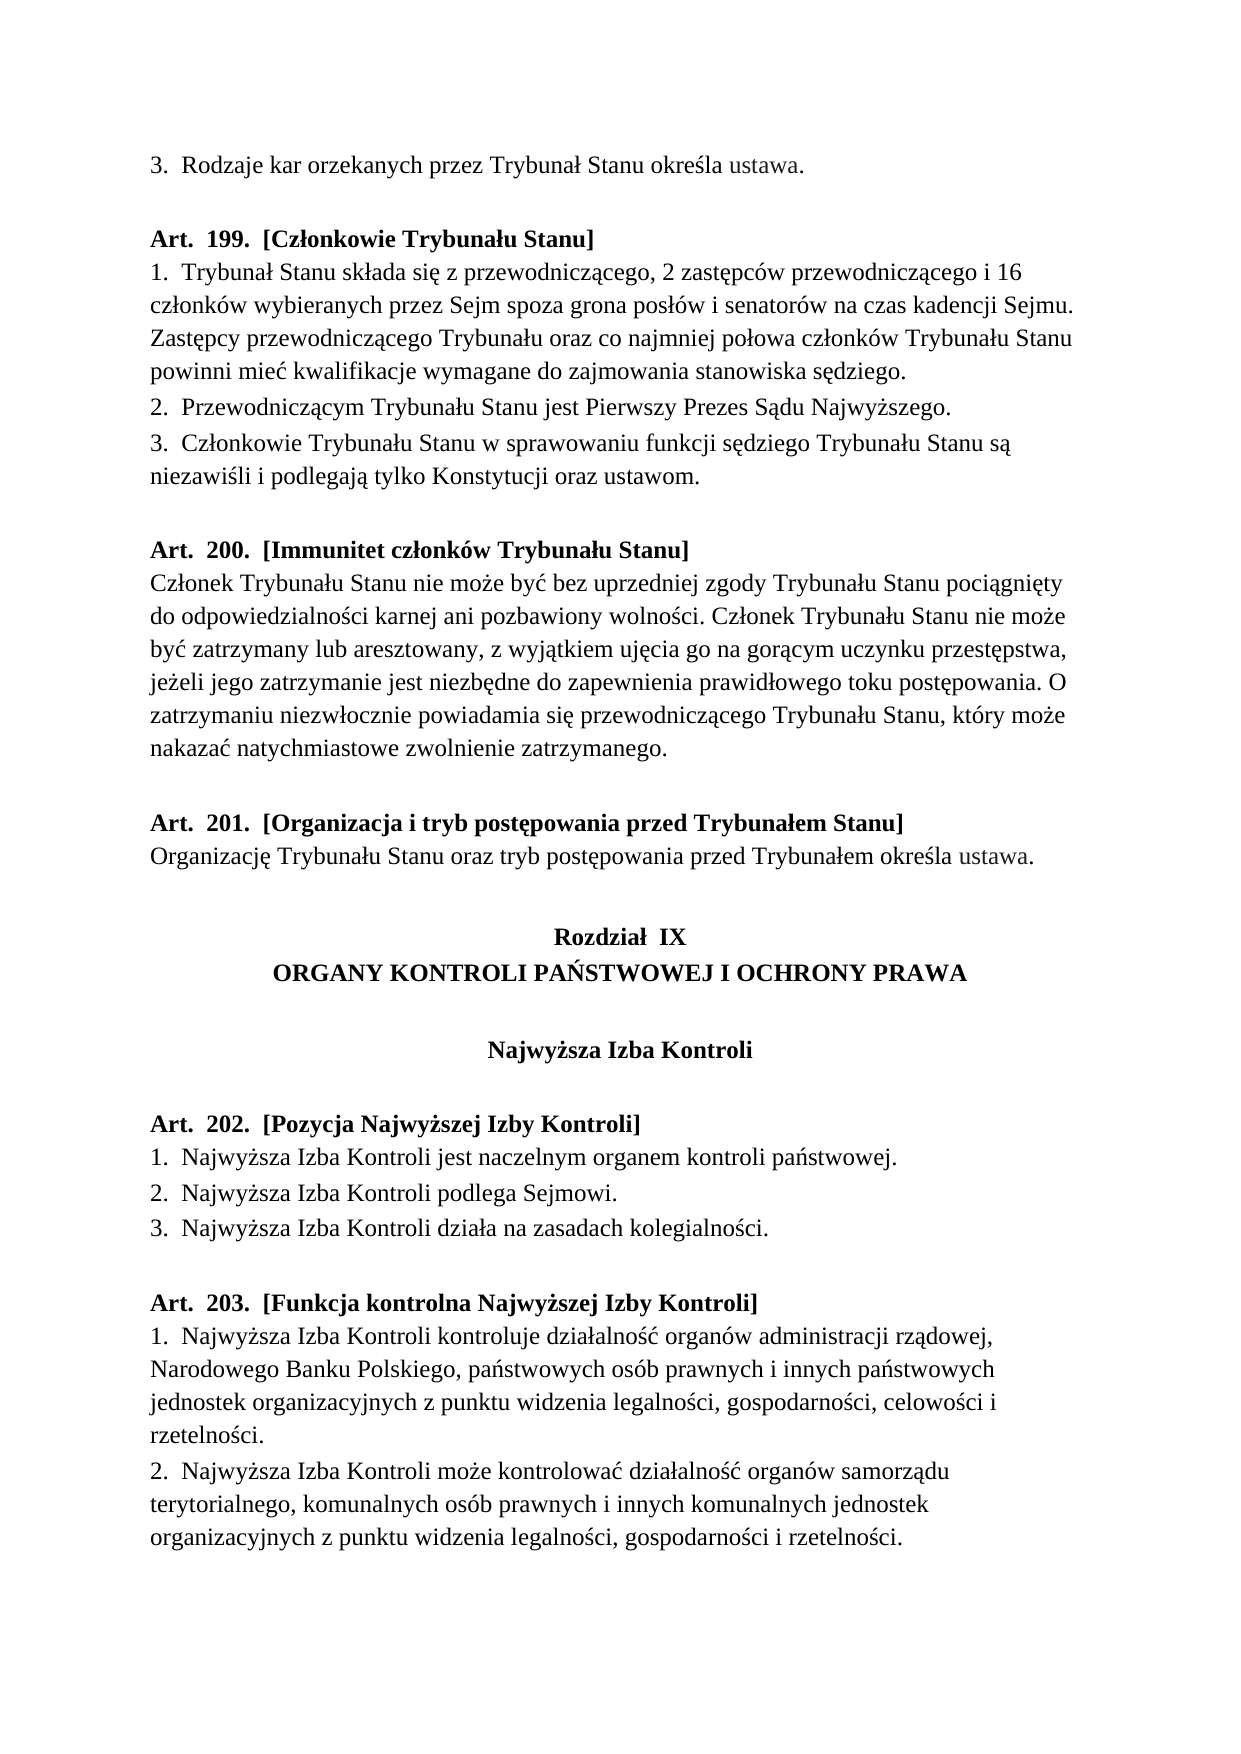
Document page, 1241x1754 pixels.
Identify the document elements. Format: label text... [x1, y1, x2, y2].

text Art. 200. [Immunitet członków Trybunału Stanu] [150, 535, 1090, 564]
text Organizację Trybunału Stanu oraz tryb postępowania przed Trybunałem określa ustawa. [150, 841, 1090, 869]
text 3. Najwyższa Izba Kontroli działa na zasadach kolegialności. [150, 1213, 1090, 1242]
text ORGANY KONTROLI PAŃSTWOWEJ I OCHRONY PRAWA [150, 958, 1090, 986]
text Rozdział IX [150, 922, 1090, 951]
text Członek Trybunału Stanu nie może być bez uprzedniej zgody Trybunału Stanu pociągnięty do odpowiedzialności karnej ani pozbawiony wolności. Członek Trybunału Stanu nie może być zatrzymany lub aresztowany, z wyjątkiem ujęcia go na gorącym uczynku przestępstwa, jeżeli jego zatrzymanie jest niezbędne do zapewnienia prawidłowego toku postępowania. O zatrzymaniu niezwłocznie powiadamia się przewodniczącego Trybunału Stanu, który może nakazać natychmiastowe zwolnienie zatrzymanego. [150, 568, 1090, 762]
text 3. Członkowie Trybunału Stanu w sprawowaniu funkcji sędziego Trybunału Stanu są niezawiśli i podlegają tylko Konstytucji oraz ustawom. [150, 428, 1090, 490]
text Najwyższa Izba Kontroli [150, 1035, 1090, 1063]
text Art. 199. [Członkowie Trybunału Stanu] [150, 224, 1090, 253]
text 3. Rodzaje kar orzekanych przez Trybunał Stanu określa ustawa. [150, 150, 1090, 179]
text 1. Najwyższa Izba Kontroli kontroluje działalność organów administracji rządowej, Narodowego Banku Polskiego, państwowych osób prawnych i innych państwowych jednostek organizacyjnych z punktu widzenia legalności, gospodarności, celowości i rzetelności. [150, 1321, 1090, 1449]
text 1. Najwyższa Izba Kontroli jest naczelnym organem kontroli państwowej. [150, 1142, 1090, 1171]
text 2. Najwyższa Izba Kontroli podlega Sejmowi. [150, 1178, 1090, 1207]
text Art. 201. [Organizacja i tryb postępowania przed Trybunałem Stanu] [150, 808, 1090, 837]
text Art. 203. [Funkcja kontrolna Najwyższej Izby Kontroli] [150, 1288, 1090, 1317]
text 2. Najwyższa Izba Kontroli może kontrolować działalność organów samorządu terytorialnego, komunalnych osób prawnych i innych komunalnych jednostek organizacyjnych z punktu widzenia legalności, gospodarności i rzetelności. [150, 1456, 1090, 1551]
text 2. Przewodniczącym Trybunału Stanu jest Pierwszy Prezes Sądu Najwyższego. [150, 392, 1090, 421]
text 1. Trybunał Stanu składa się z przewodniczącego, 2 zastępców przewodniczącego i 16 członków wybieranych przez Sejm spoza grona posłów i senatorów na czas kadencji Sejmu. Zastępcy przewodniczącego Trybunału oraz co najmniej połowa członków Trybunału Stanu powinni mieć kwalifikacje wymagane do zajmowania stanowiska sędziego. [150, 257, 1090, 385]
text Art. 202. [Pozycja Najwyższej Izby Kontroli] [150, 1109, 1090, 1138]
